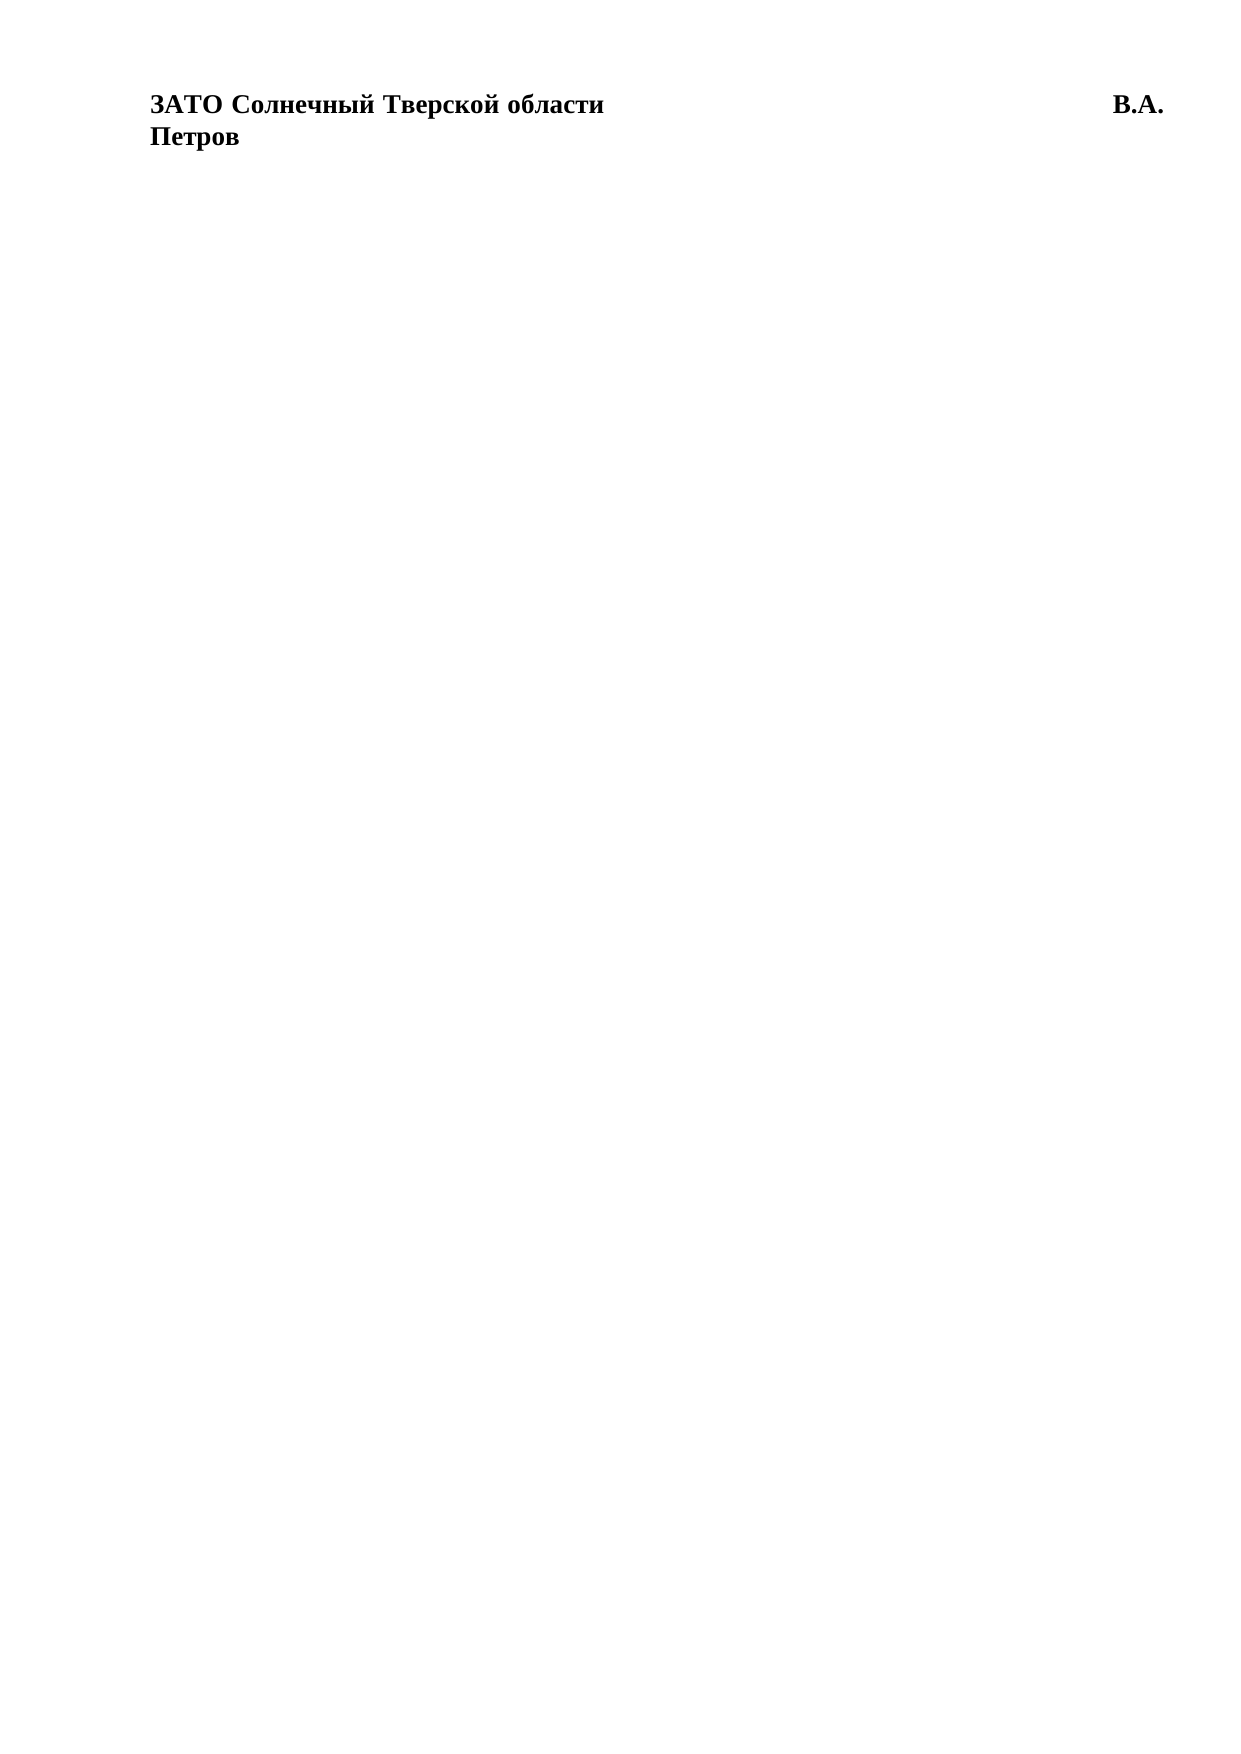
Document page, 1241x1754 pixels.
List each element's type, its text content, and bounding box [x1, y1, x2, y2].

text ЗАТО Солнечный Тверской области В.А. Петров [150, 89, 1166, 151]
